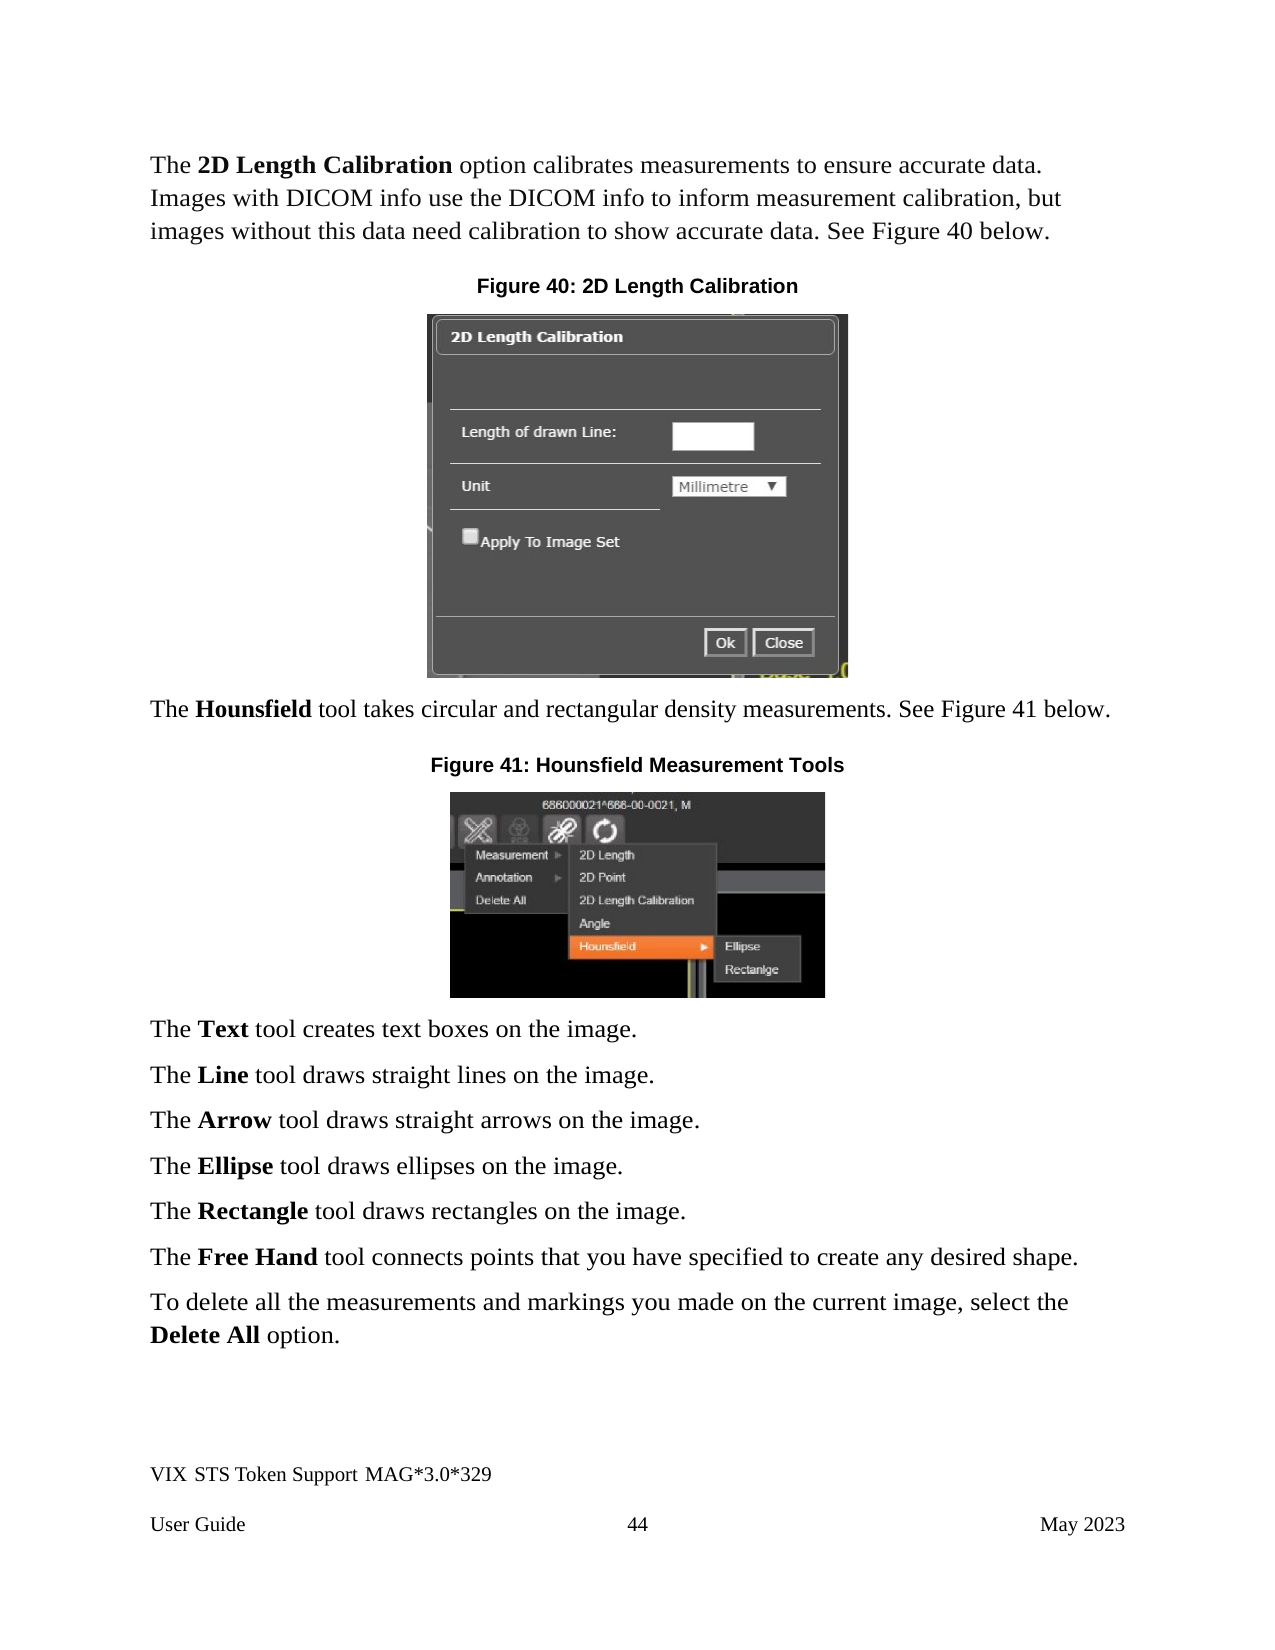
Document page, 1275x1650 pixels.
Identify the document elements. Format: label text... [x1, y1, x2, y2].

text The Hounsfield tool takes circular and rectangular density measurements. See Figure 41 below. [150, 694, 1125, 723]
text The Ellipse tool draws ellipses on the image. [150, 1151, 1125, 1180]
text The Arrow tool draws straight arrows on the image. [150, 1105, 1125, 1134]
picture [427, 314, 849, 678]
text The Rectangle tool draws rectangles on the image. [150, 1196, 1125, 1225]
text The Text tool creates text boxes on the image. [150, 1014, 1125, 1043]
text The Line tool draws straight lines on the image. [150, 1060, 1125, 1089]
text To delete all the measurements and markings you made on the current image, select the Delete All option. [150, 1287, 1125, 1349]
text The Free Hand tool connects points that you have specified to create any desired shape. [150, 1242, 1125, 1271]
text The 2D Length Calibration option calibrates measurements to ensure accurate data. Images with DICOM info use the DICOM info to inform measurement calibration, but images without this data need calibration to show accurate data. See Figure 40 below. [150, 150, 1125, 245]
picture [450, 792, 826, 998]
text Figure 41: Hounsfield Measurement Tools [150, 752, 1125, 776]
text Figure 40: 2D Length Calibration [150, 274, 1125, 298]
